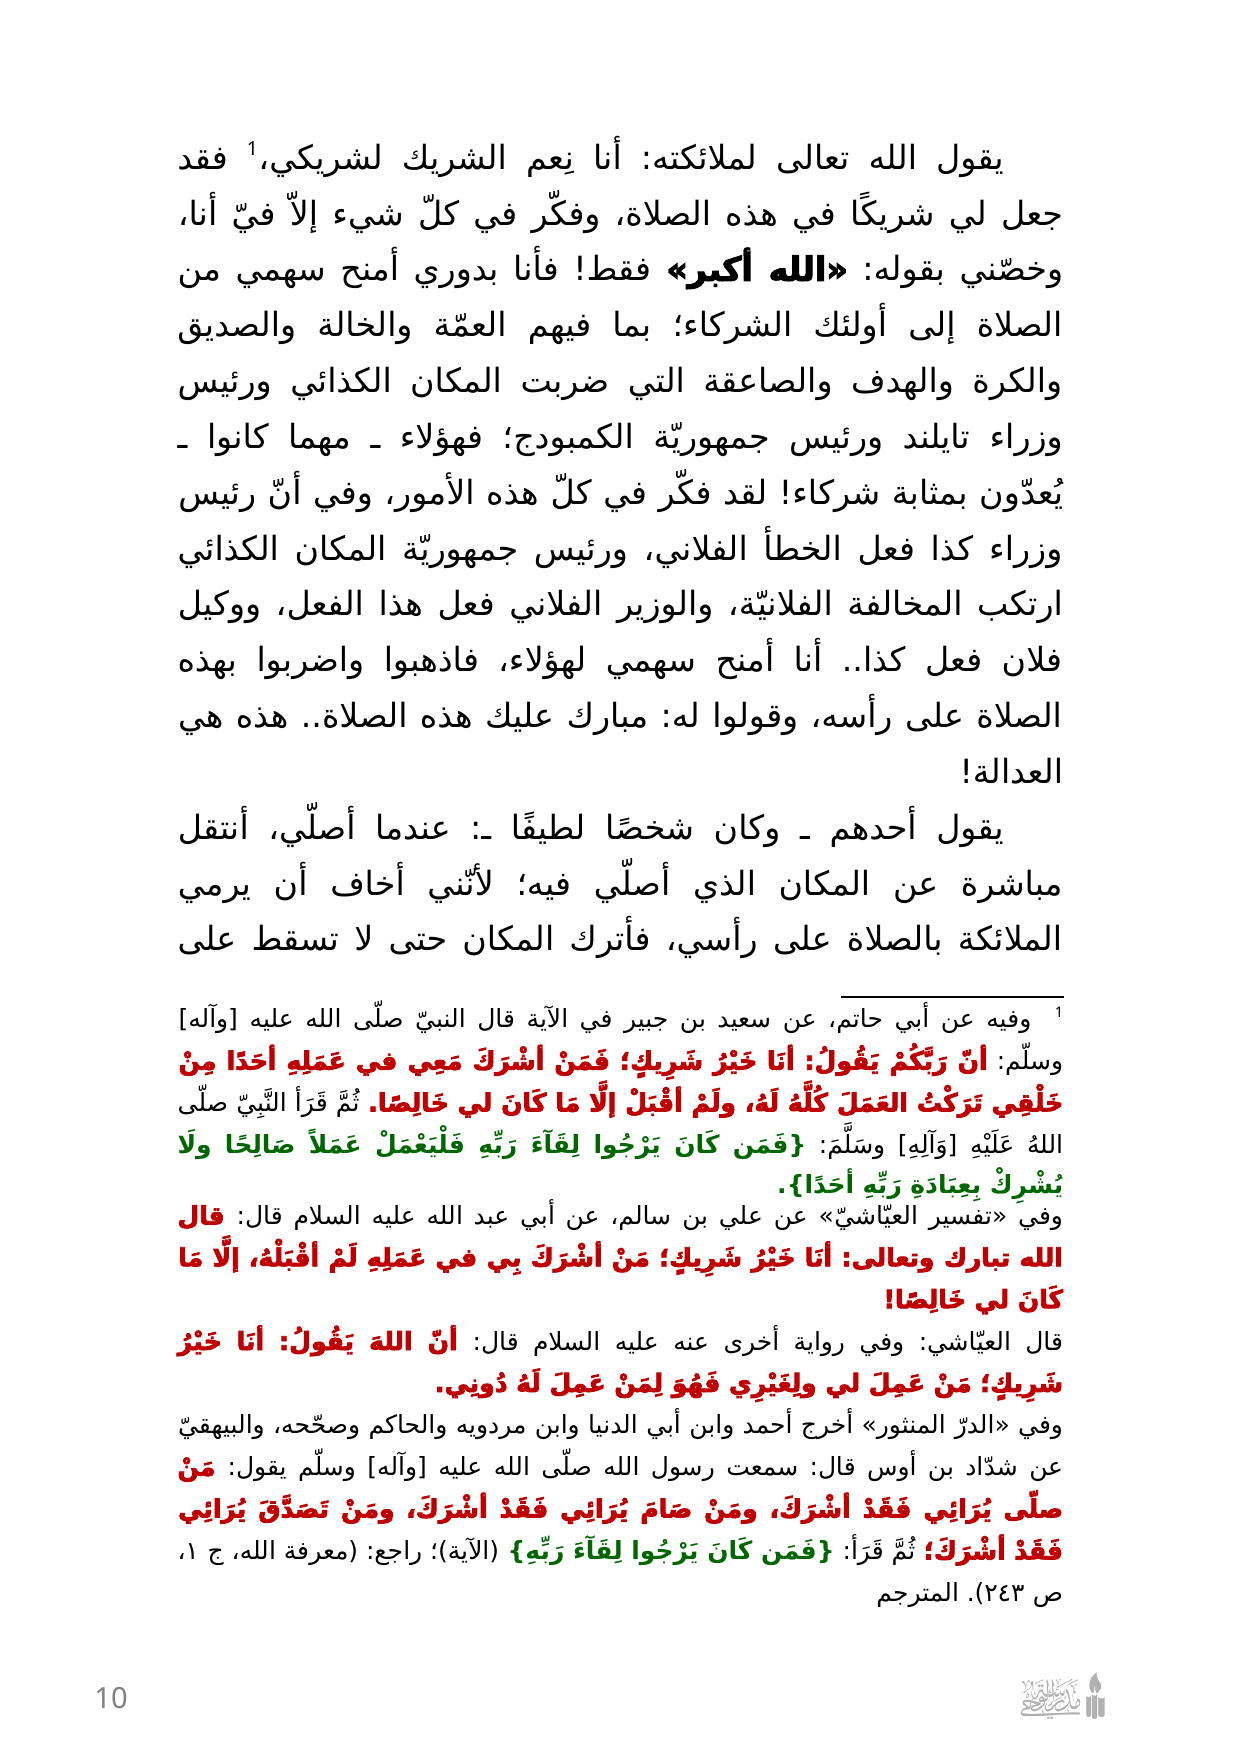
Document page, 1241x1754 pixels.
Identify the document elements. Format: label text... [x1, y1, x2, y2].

text يقول أحدهم ـ وكان شخصًا لطيفًا ـ: عندما أصلّي، أنتقل مباشرة عن المكان الذي أصلّي فيه؛ لأنّني أخاف أن يرمي الملائكة بالصلاة على رأسي، فأترك المكان حتى لا تسقط على رأسي، بل أبتعد مترين أو ثلاثة...! يقول الله تعالى: أنا أعطي سهمي له؛ هذه هي العدالة، وعدالة الله هي هذه: إن ارتكبتَ مخالفة، فالعدالة تكون بحسب ما تقتضيه تلك المخالفة، وإن فعلت شيئًا حسنًا يكون مقابله كذلك؛ هذا فيما يخصّ هذه المسألة، ويبقى أنّه هناك طرف آخر لها؛ وهو عبارة عن فضل الله، إذ لله تعالى صفة الفضل، وهي تعني الكرم والعفو والزيادة التي تكون فوق ذلك الحقّ وتلك القابليّة؛ فالله تعالى يتّصف بهذه الصفة، والعباد الذين عرفوه سبحانه يلتجؤون منذ البداية إلى هذه الصفة، فيقولون: إلهي، لا شغل لنا بعدالتك، وإن كنت تريد أن تُجري عدالتك على أحد الأشخاص، فافعل ذلك، لكن لا تتعامل معنا نحن بعدالتك، فلا علاقة لنا نحن بها! إن كنت عادلاً، فهذا جيّد جدًّا، ونحن لا ننفي ذلك، لكن أليس لديك فضل؟ ألم تصف نفسك بالفضل؟ والفضل يعني الزيادة على العدالة؛ وهي مرتبة الكرم، فكم هو جميل أن يتّصف الإنسان بصفة الفضل، لا بصفة العدل، أفليس ينبغي على الإنسان أن يتّصف بالصفات الإلهية؟! [177, 806, 1063, 973]
text يقول الله تعالى لملائكته: أنا نِعم الشريك لشريكي، فقد جعل لي شريكًا في هذه الصلاة، وفكّر في كلّ شيء إلاّ فيّ أنا، وخصّني بقوله: «الله أكبر» فقط! فأنا بدوري أمنح سهمي من الصلاة إلى أولئك الشركاء؛ بما فيهم العمّة والخالة والصديق والكرة والهدف والصاعقة التي ضربت المكان الكذائي ورئيس وزراء تايلند ورئيس جمهوريّة الكمبودج؛ فهؤلاء ـ مهما كانوا ـ يُعدّون بمثابة شركاء! لقد فكّر في كلّ هذه الأمور، وفي أنّ رئيس وزراء كذا فعل الخطأ الفلاني، ورئيس جمهوريّة المكان الكذائي ارتكب المخالفة الفلانيّة، والوزير الفلاني فعل هذا الفعل، ووكيل فلان فعل كذا.. أنا أمنح سهمي لهؤلاء، فاذهبوا واضربوا بهذه الصلاة على رأسه، وقولوا له: مبارك عليك هذه الصلاة.. هذه هي العدالة! [177, 136, 1063, 806]
picture [1020, 1672, 1105, 1719]
